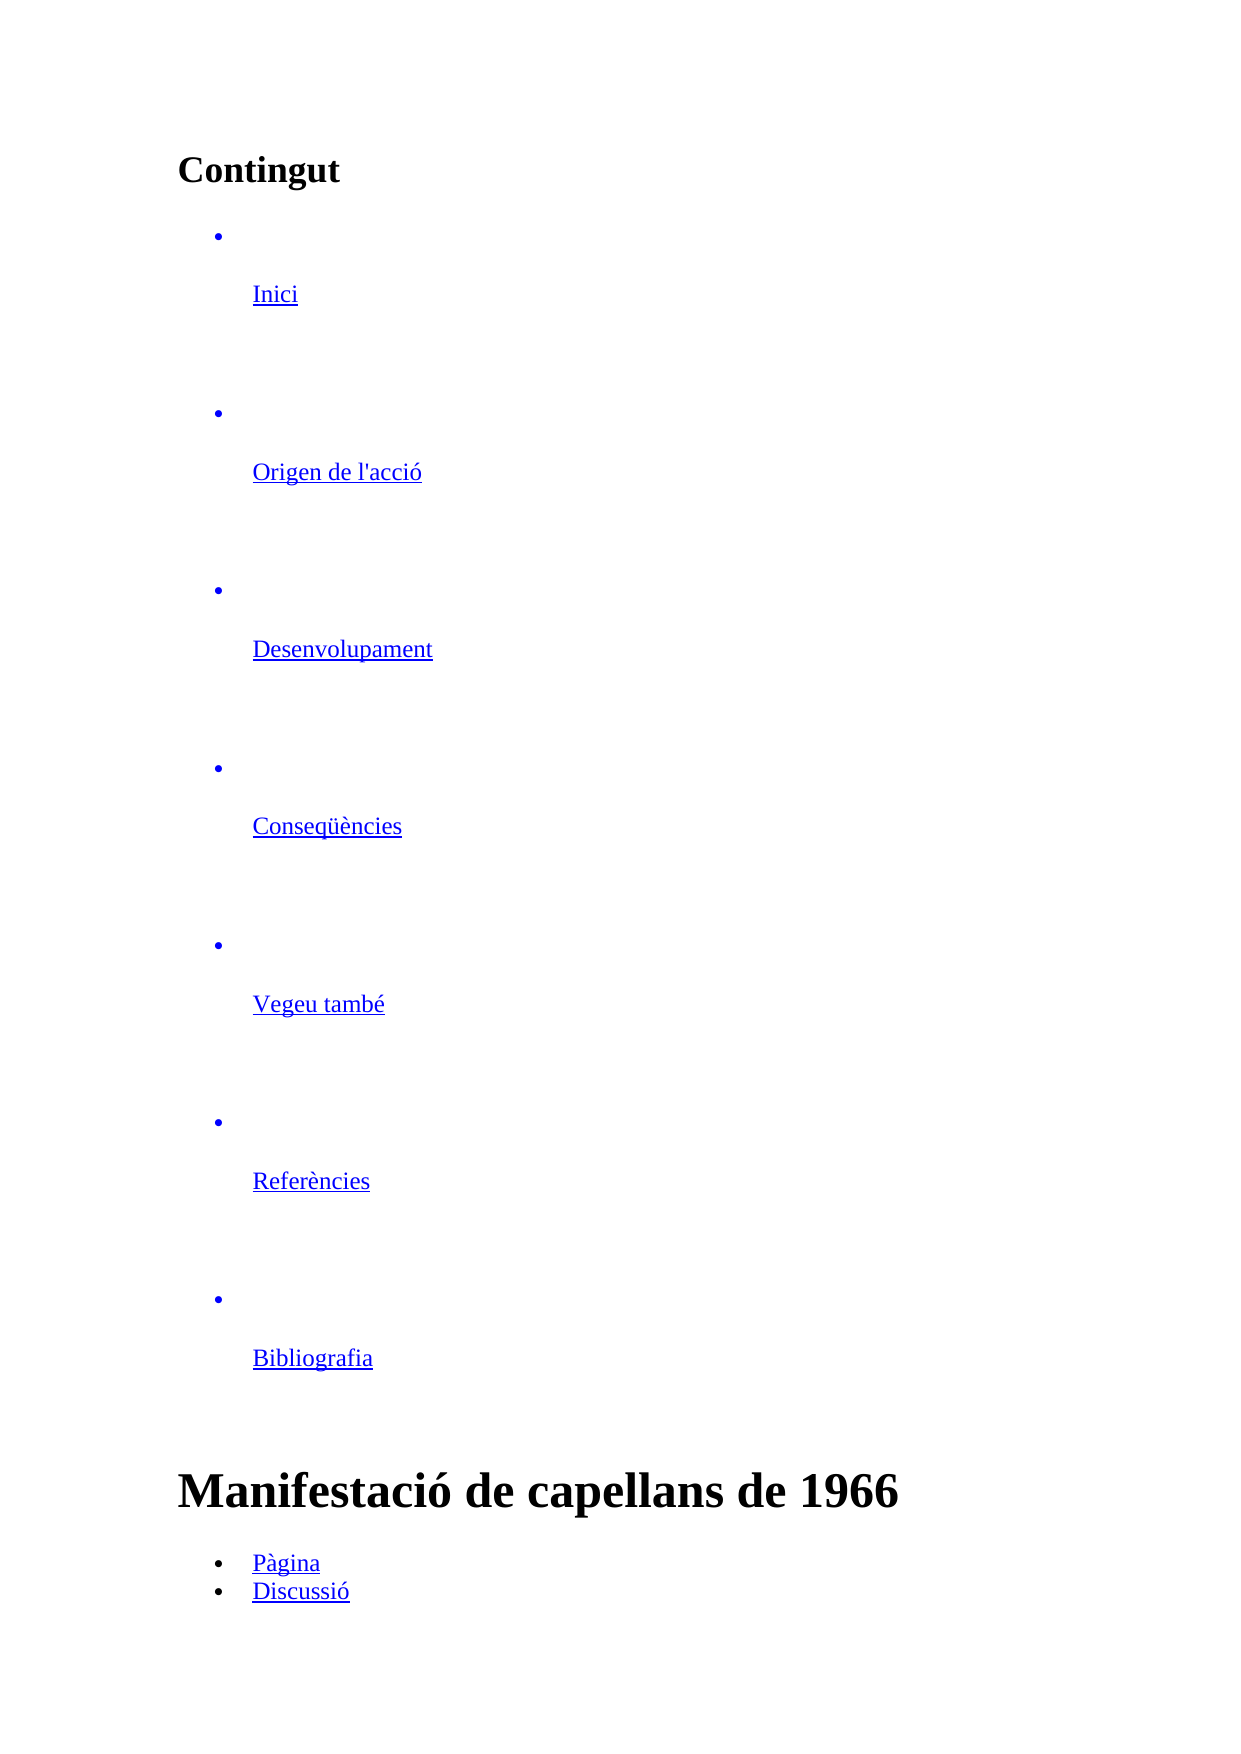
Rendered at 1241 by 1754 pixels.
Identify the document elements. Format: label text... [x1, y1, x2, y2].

text Conseqüències [252, 811, 1063, 840]
text Referències [252, 1166, 1063, 1195]
list Pàgina [215, 1548, 1063, 1576]
text Bibliografia [252, 1343, 1063, 1372]
text Origen de l'acció [252, 457, 1063, 486]
text Desenvolupament [252, 634, 1063, 663]
text Inici [252, 279, 1063, 308]
list Discussió [215, 1576, 1063, 1605]
text Contingut [177, 148, 1063, 191]
text Vegeu també [252, 989, 1063, 1017]
text Manifestació de capellans de 1966 [177, 1461, 1063, 1518]
